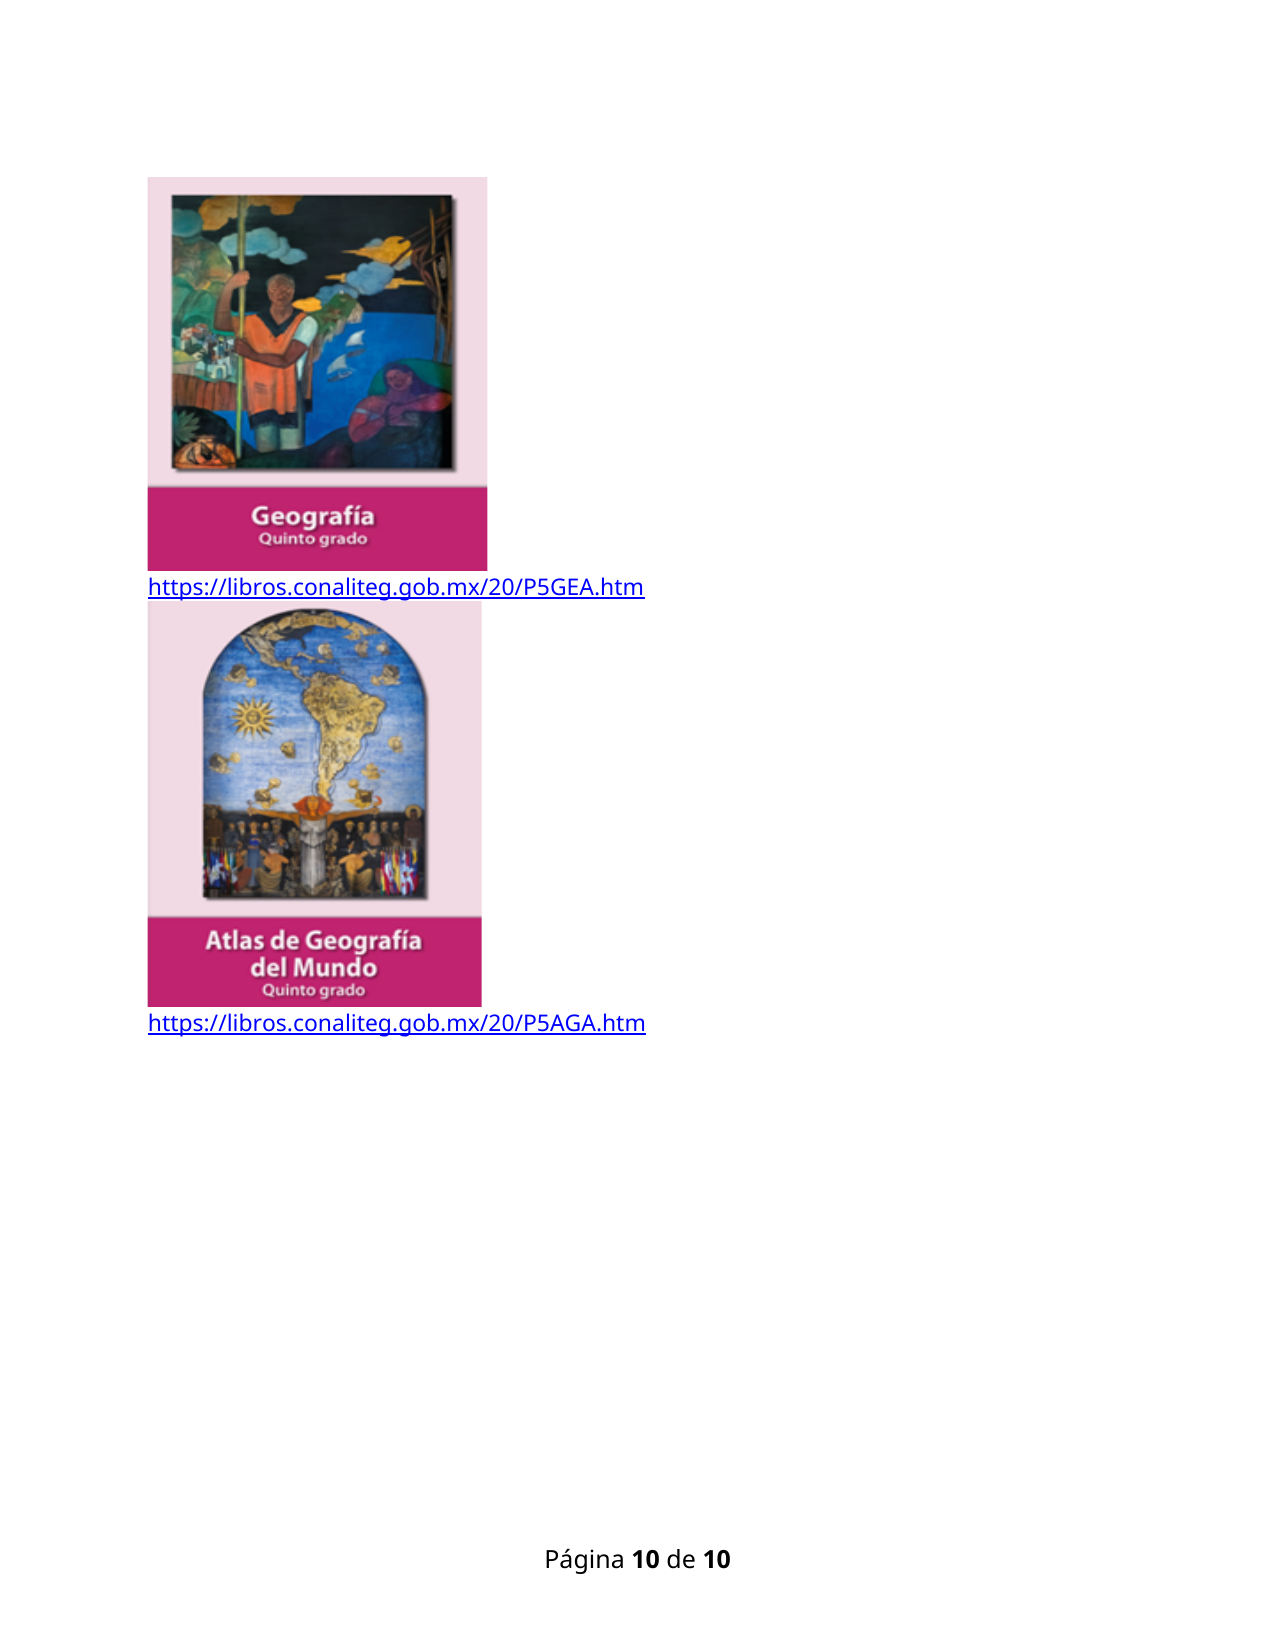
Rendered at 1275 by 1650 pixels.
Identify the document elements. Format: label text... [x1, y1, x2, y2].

text https://libros.conaliteg.gob.mx/20/P5AGA.htm [148, 1007, 1127, 1038]
picture [147, 601, 482, 1007]
picture [147, 177, 488, 571]
text https://libros.conaliteg.gob.mx/20/P5GEA.htm [148, 571, 1127, 602]
